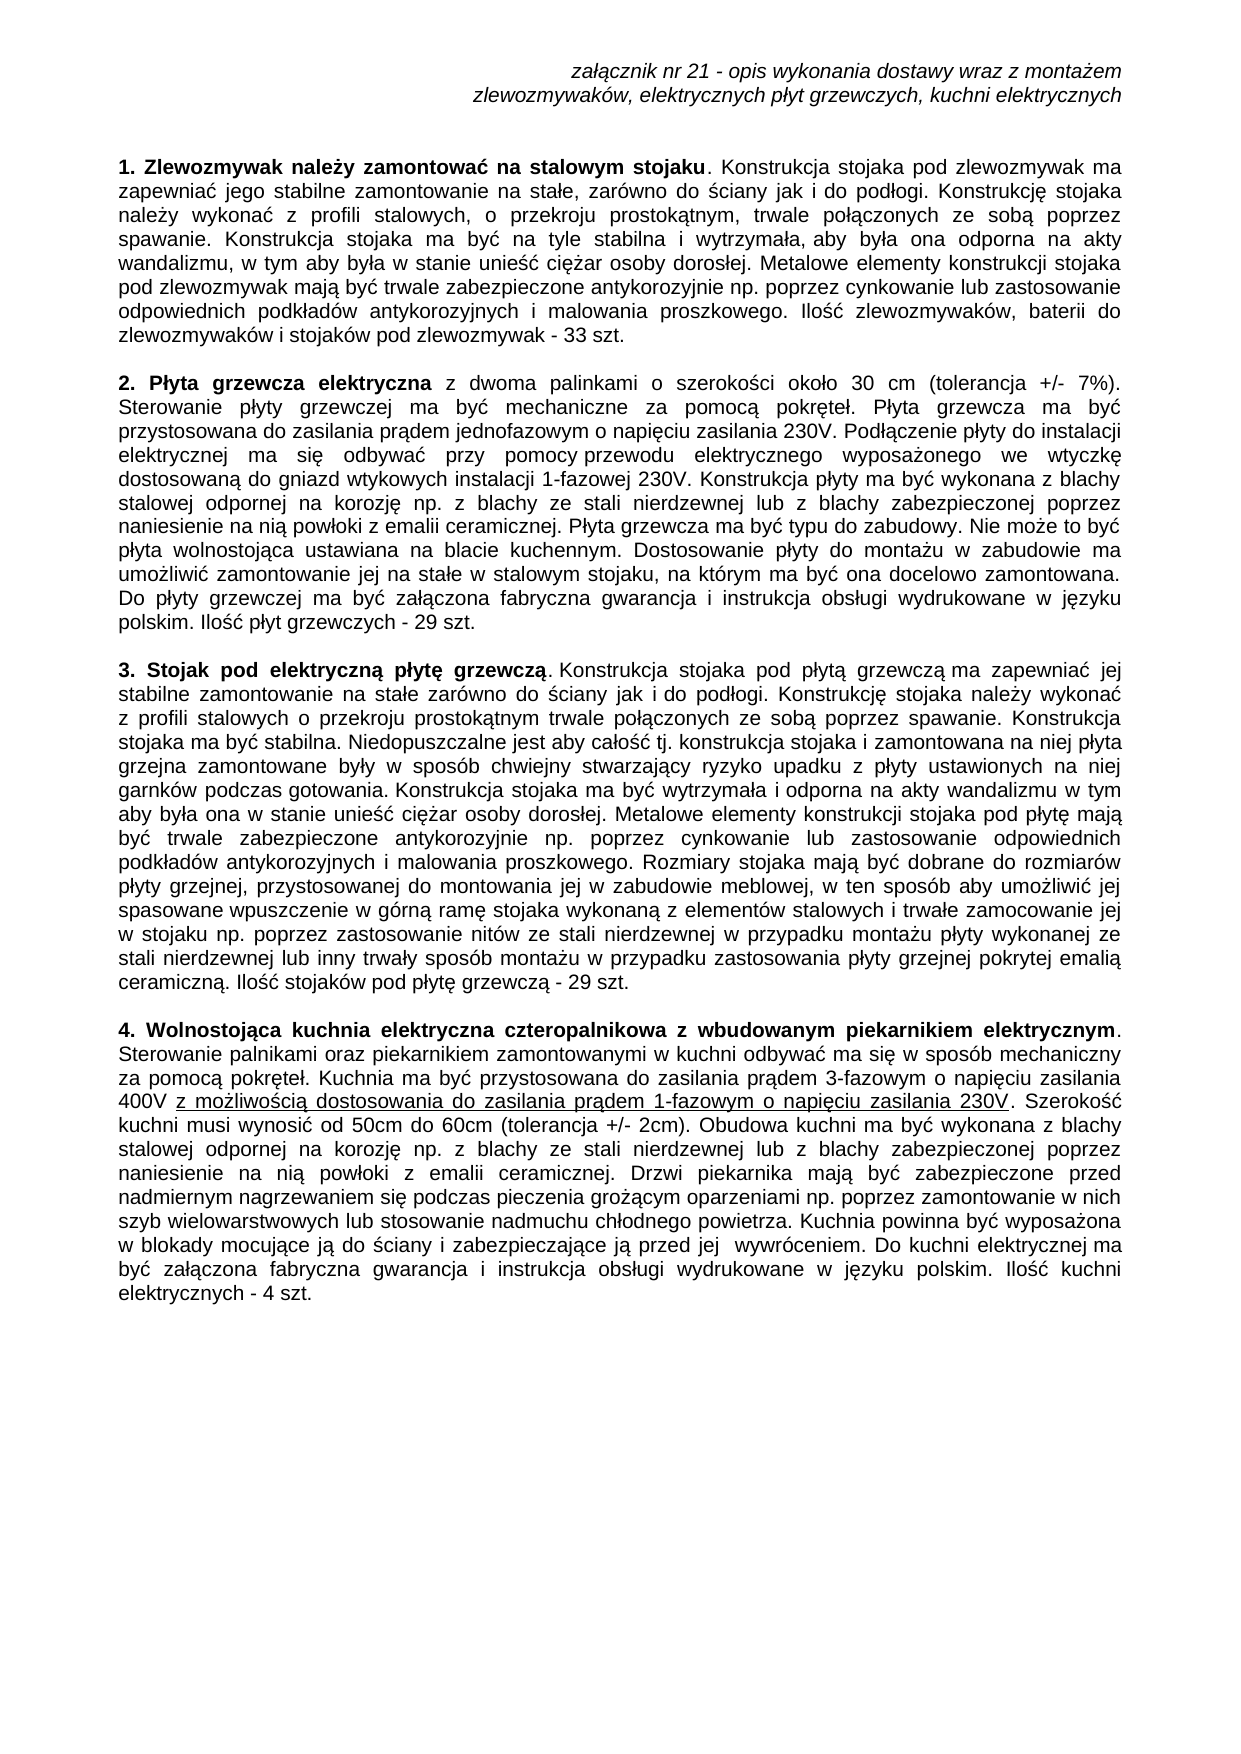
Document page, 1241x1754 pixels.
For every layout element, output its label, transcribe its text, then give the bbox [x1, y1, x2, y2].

text 1. Zlewozmywak należy zamontować na stalowym stojaku. Konstrukcja stojaka pod zlewozmywak ma zapewniać jego stabilne zamontowanie na stałe, zarówno do ściany jak i do podłogi. Konstrukcję stojaka należy wykonać z profili stalowych, o przekroju prostokątnym, trwale połączonych ze sobą poprzez spawanie. Konstrukcja stojaka ma być na tyle stabilna i wytrzymała, aby była ona odporna na akty wandalizmu, w tym aby była w stanie unieść ciężar osoby dorosłej. Metalowe elementy konstrukcji stojaka pod zlewozmywak mają być trwale zabezpieczone antykorozyjnie np. poprzez cynkowanie lub zastosowanie odpowiednich podkładów antykorozyjnych i malowania proszkowego. Ilość zlewozmywaków, baterii do zlewozmywaków i stojaków pod zlewozmywak - 33 szt. [118, 155, 1122, 347]
text załącznik nr 21 - opis wykonania dostawy wraz z montażem [118, 59, 1122, 83]
text 3. Stojak pod elektryczną płytę grzewczą. Konstrukcja stojaka pod płytą grzewczą ma zapewniać jej stabilne zamontowanie na stałe zarówno do ściany jak i do podłogi. Konstrukcję stojaka należy wykonać z profili stalowych o przekroju prostokątnym trwale połączonych ze sobą poprzez spawanie. Konstrukcja stojaka ma być stabilna. Niedopuszczalne jest aby całość tj. konstrukcja stojaka i zamontowana na niej płyta grzejna zamontowane były w sposób chwiejny stwarzający ryzyko upadku z płyty ustawionych na niej garnków podczas gotowania. Konstrukcja stojaka ma być wytrzymała i odporna na akty wandalizmu w tym aby była ona w stanie unieść ciężar osoby dorosłej. Metalowe elementy konstrukcji stojaka pod płytę mają być trwale zabezpieczone antykorozyjnie np. poprzez cynkowanie lub zastosowanie odpowiednich podkładów antykorozyjnych i malowania proszkowego. Rozmiary stojaka mają być dobrane do rozmiarów płyty grzejnej, przystosowanej do montowania jej w zabudowie meblowej, w ten sposób aby umożliwić jej spasowane wpuszczenie w górną ramę stojaka wykonaną z elementów stalowych i trwałe zamocowanie jej w stojaku np. poprzez zastosowanie nitów ze stali nierdzewnej w przypadku montażu płyty wykonanej ze stali nierdzewnej lub inny trwały sposób montażu w przypadku zastosowania płyty grzejnej pokrytej emalią ceramiczną. Ilość stojaków pod płytę grzewczą - 29 szt. [118, 658, 1122, 993]
text 2. Płyta grzewcza elektryczna z dwoma palinkami o szerokości około 30 cm (tolerancja +/- 7%). Sterowanie płyty grzewczej ma być mechaniczne za pomocą pokręteł. Płyta grzewcza ma być przystosowana do zasilania prądem jednofazowym o napięciu zasilania 230V. Podłączenie płyty do instalacji elektrycznej ma się odbywać przy pomocy przewodu elektrycznego wyposażonego we wtyczkę dostosowaną do gniazd wtykowych instalacji 1-fazowej 230V. Konstrukcja płyty ma być wykonana z blachy stalowej odpornej na korozję np. z blachy ze stali nierdzewnej lub z blachy zabezpieczonej poprzez naniesienie na nią powłoki z emalii ceramicznej. Płyta grzewcza ma być typu do zabudowy. Nie może to być płyta wolnostojąca ustawiana na blacie kuchennym. Dostosowanie płyty do montażu w zabudowie ma umożliwić zamontowanie jej na stałe w stalowym stojaku, na którym ma być ona docelowo zamontowana. Do płyty grzewczej ma być załączona fabryczna gwarancja i instrukcja obsługi wydrukowane w języku polskim. Ilość płyt grzewczych - 29 szt. [118, 371, 1122, 634]
text zlewozmywaków, elektrycznych płyt grzewczych, kuchni elektrycznych [118, 83, 1122, 107]
text 4. Wolnostojąca kuchnia elektryczna czteropalnikowa z wbudowanym piekarnikiem elektrycznym. Sterowanie palnikami oraz piekarnikiem zamontowanymi w kuchni odbywać ma się w sposób mechaniczny za pomocą pokręteł. Kuchnia ma być przystosowana do zasilania prądem 3-fazowym o napięciu zasilania 400V z możliwością dostosowania do zasilania prądem 1-fazowym o napięciu zasilania 230V. Szerokość kuchni musi wynosić od 50cm do 60cm (tolerancja +/- 2cm). Obudowa kuchni ma być wykonana z blachy stalowej odpornej na korozję np. z blachy ze stali nierdzewnej lub z blachy zabezpieczonej poprzez naniesienie na nią powłoki z emalii ceramicznej. Drzwi piekarnika mają być zabezpieczone przed nadmiernym nagrzewaniem się podczas pieczenia grożącym oparzeniami np. poprzez zamontowanie w nich szyb wielowarstwowych lub stosowanie nadmuchu chłodnego powietrza. Kuchnia powinna być wyposażona w blokady mocujące ją do ściany i zabezpieczające ją przed jej wywróceniem. Do kuchni elektrycznej ma być załączona fabryczna gwarancja i instrukcja obsługi wydrukowane w języku polskim. Ilość kuchni elektrycznych - 4 szt. [118, 1017, 1122, 1305]
